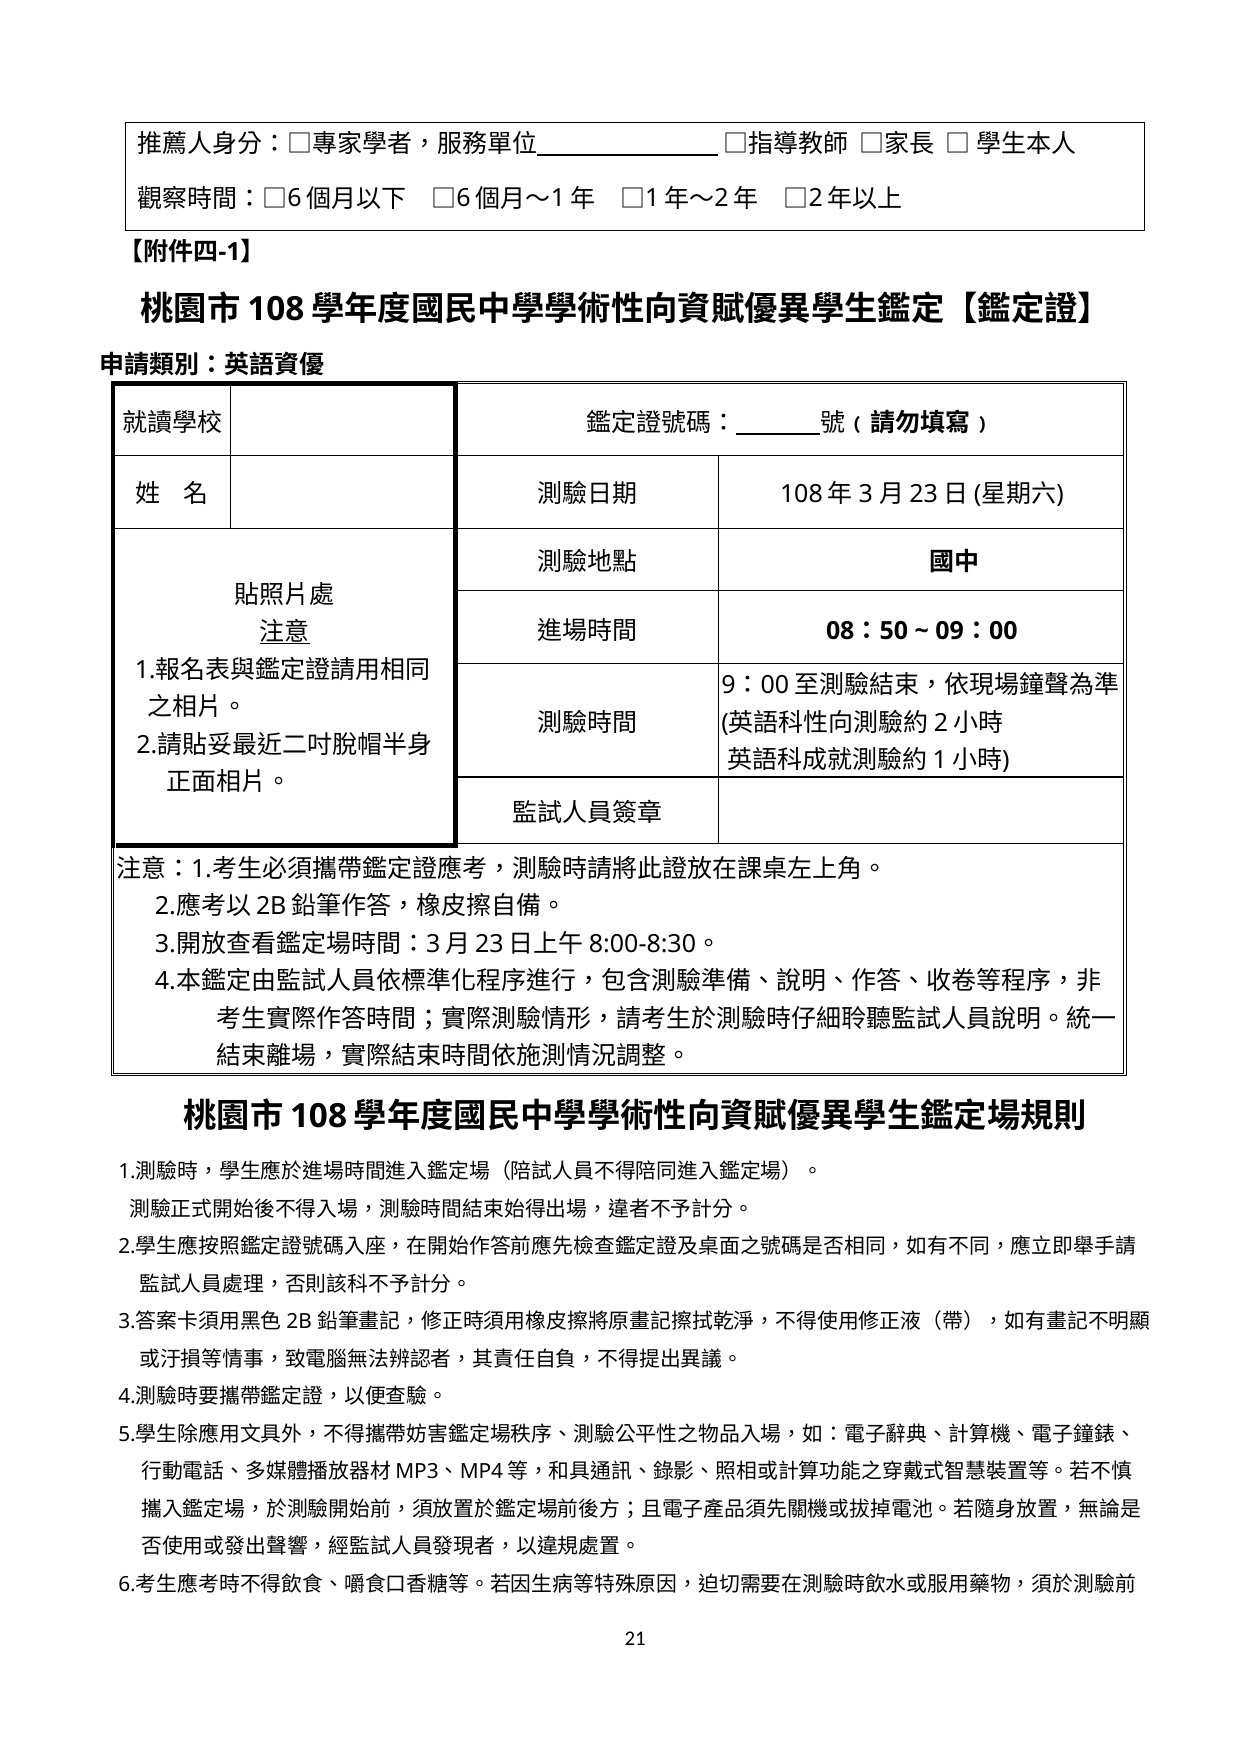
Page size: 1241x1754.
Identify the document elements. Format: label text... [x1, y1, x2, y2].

table_cell 姓 名 [115, 456, 230, 528]
text 桃園市108學年度國民中學學術性向資賦優異學生鑑定場規則 [118, 1076, 1152, 1151]
text 5.學生除應用文具外，不得攜帶妨害鑑定場秩序、測驗公平性之物品入場，如：電子辭典、計算機、電子鐘錶、行動電話、多媒體播放器材MP3、MP4等，和具通訊、錄影、照相或計算功能之穿戴式智慧裝置等。若不慎攜入鑑定場，於測驗開始前，須放置於鑑定場前後方；且電子產品須先關機或拔掉電池。若隨身放置，無論是否使用或發出聲響，經監試人員發現者，以違規處置。 [118, 1413, 1152, 1563]
table_header 就讀學校 [115, 386, 230, 454]
text 【附件四-1】 [118, 231, 1152, 269]
table_cell 測驗日期 [458, 456, 718, 528]
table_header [126, 123, 1144, 230]
table_cell 測驗時間 [458, 664, 718, 776]
table_cell 108年 3 月23日 (星期六) [719, 456, 1123, 528]
table_cell 測驗地點 [458, 529, 718, 589]
text 2.學生應按照鑑定證號碼入座，在開始作答前應先檢查鑑定證及桌面之號碼是否相同，如有不同，應立即舉手請監試人員處理，否則該科不予計分。 [118, 1226, 1152, 1301]
table_cell 貼照片處 注意 1.報名表與鑑定證請用相同之相片。 2.請貼妥最近二吋脫帽半身 正面相片。 [115, 529, 453, 843]
text 申請類別：英語資優 [99, 344, 1152, 381]
table_cell 注意：1.考生必須攜帶鑑定證應考，測驗時請將此證放在課桌左上角。 2.應考以2B鉛筆作答，橡皮擦自備。 3.開放查看鑑定場時間：3月23日上午8:00-8:30。 4.本鑑定由監試人員依標準化程序進行，包含測驗準備、說明、作答、收卷等程序，非考生實際作答時間；實際測驗情形，請考生於測驗時仔細聆聽監試人員說明。統一結束離場，實際結束時間依施測情況調整。 [114, 844, 1123, 1073]
text 桃園市108學年度國民中學學術性向資賦優異學生鑑定【鑑定證】 [99, 269, 1152, 344]
table_cell [231, 456, 453, 528]
table_cell 進場時間 [458, 591, 718, 663]
table_cell 9：00至測驗結束，依現場鐘聲為準(英語科性向測驗約2小時 英語科成就測驗約1小時) [719, 664, 1123, 776]
text 4.測驗時要攜帶鑑定證，以便查驗。 [118, 1376, 1152, 1413]
table_cell 08：50 ~ 09：00 [719, 591, 1123, 663]
text 3.答案卡須用黑色 2B 鉛筆畫記，修正時須用橡皮擦將原畫記擦拭乾淨，不得使用修正液（帶），如有畫記不明顯或汙損等情事，致電腦無法辨認者，其責任自負，不得提出異議。 [118, 1301, 1152, 1376]
table_cell 國中 [719, 529, 1123, 589]
text 測驗正式開始後不得入場，測驗時間結束始得出場，違者不予計分。 [118, 1188, 1152, 1226]
text 1.測驗時，學生應於進場時間進入鑑定場（陪試人員不得陪同進入鑑定場）。 [118, 1151, 1152, 1188]
table_header [231, 386, 453, 454]
table_header 鑑定證號碼： 號﹙請勿填寫﹚ [458, 384, 1123, 454]
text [118, 1563, 1152, 1601]
table_cell 監試人員簽章 [458, 778, 718, 843]
table_cell [719, 778, 1123, 843]
